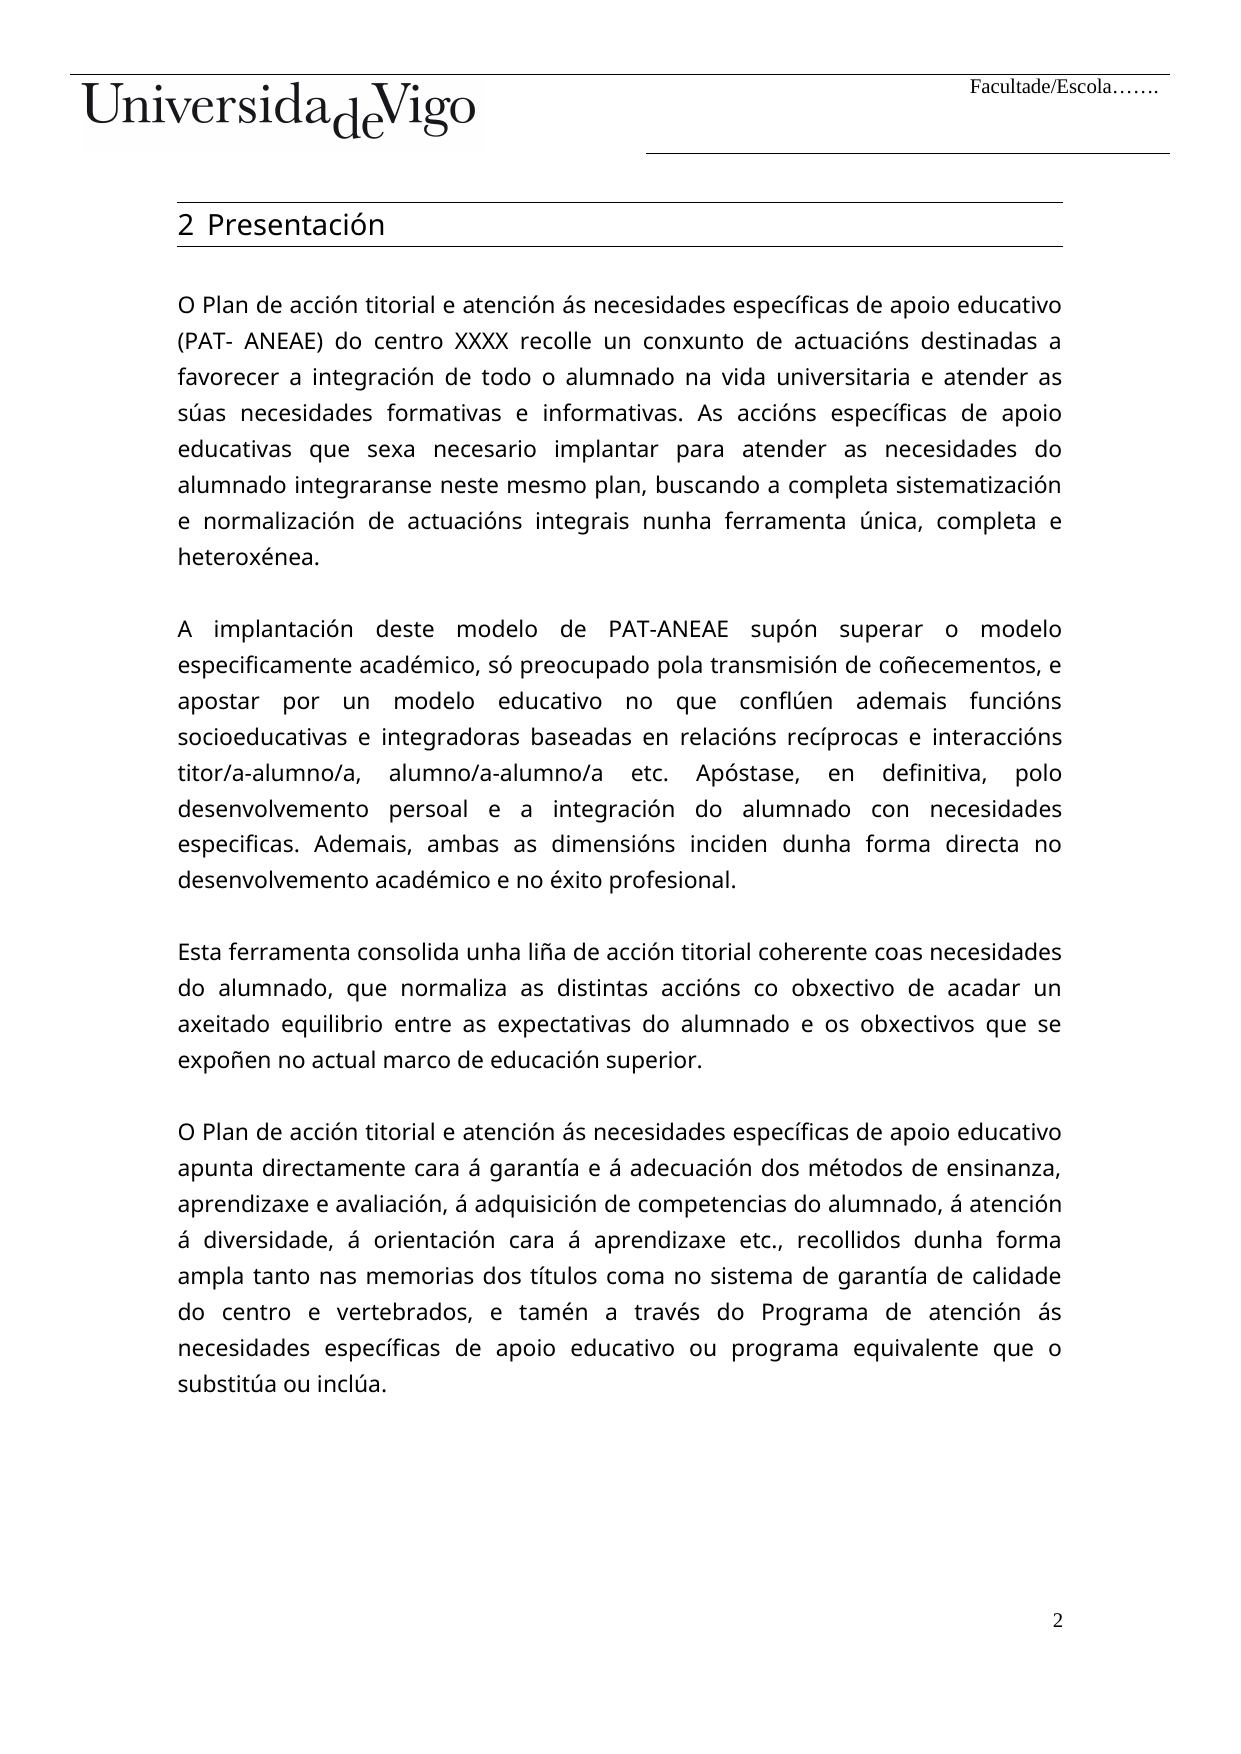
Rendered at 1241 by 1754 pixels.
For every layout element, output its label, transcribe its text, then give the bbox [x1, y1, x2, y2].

text A implantación deste modelo de PAT-ANEAE supón superar o modelo especificamente académico, só preocupado pola transmisión de coñecementos, e apostar por un modelo educativo no que conflúen ademais funcións socioeducativas e integradoras baseadas en relacións recíprocas e interaccións titor/a-alumno/a, alumno/a-alumno/a etc. Apóstase, en definitiva, polo desenvolvemento persoal e a integración do alumnado con necesidades especificas. Ademais, ambas as dimensións inciden dunha forma directa no desenvolvemento académico e no éxito profesional. [177, 613, 1063, 896]
text Esta ferramenta consolida unha liña de acción titorial coherente coas necesidades do alumnado, que normaliza as distintas accións co obxectivo de acadar un axeitado equilibrio entre as expectativas do alumnado e os obxectivos que se expoñen no actual marco de educación superior. [177, 936, 1063, 1075]
text O Plan de acción titorial e atención ás necesidades específicas de apoio educativo (PAT- ANEAE) do centro XXXX recolle un conxunto de actuacións destinadas a favorecer a integración de todo o alumnado na vida universitaria e atender as súas necesidades formativas e informativas. As accións específicas de apoio educativas que sexa necesario implantar para atender as necesidades do alumnado integraranse neste mesmo plan, buscando a completa sistematización e normalización de actuacións integrais nunha ferramenta única, completa e heteroxénea. [177, 289, 1063, 572]
list Presentación [177, 203, 1063, 246]
picture [81, 80, 487, 153]
text O Plan de acción titorial e atención ás necesidades específicas de apoio educativo apunta directamente cara á garantía e á adecuación dos métodos de ensinanza, aprendizaxe e avaliación, á adquisición de competencias do alumnado, á atención á diversidade, á orientación cara á aprendizaxe etc., recollidos dunha forma ampla tanto nas memorias dos títulos coma no sistema de garantía de calidade do centro e vertebrados, e tamén a través do Programa de atención ás necesidades específicas de apoio educativo ou programa equivalente que o substitúa ou inclúa. [177, 1116, 1063, 1399]
